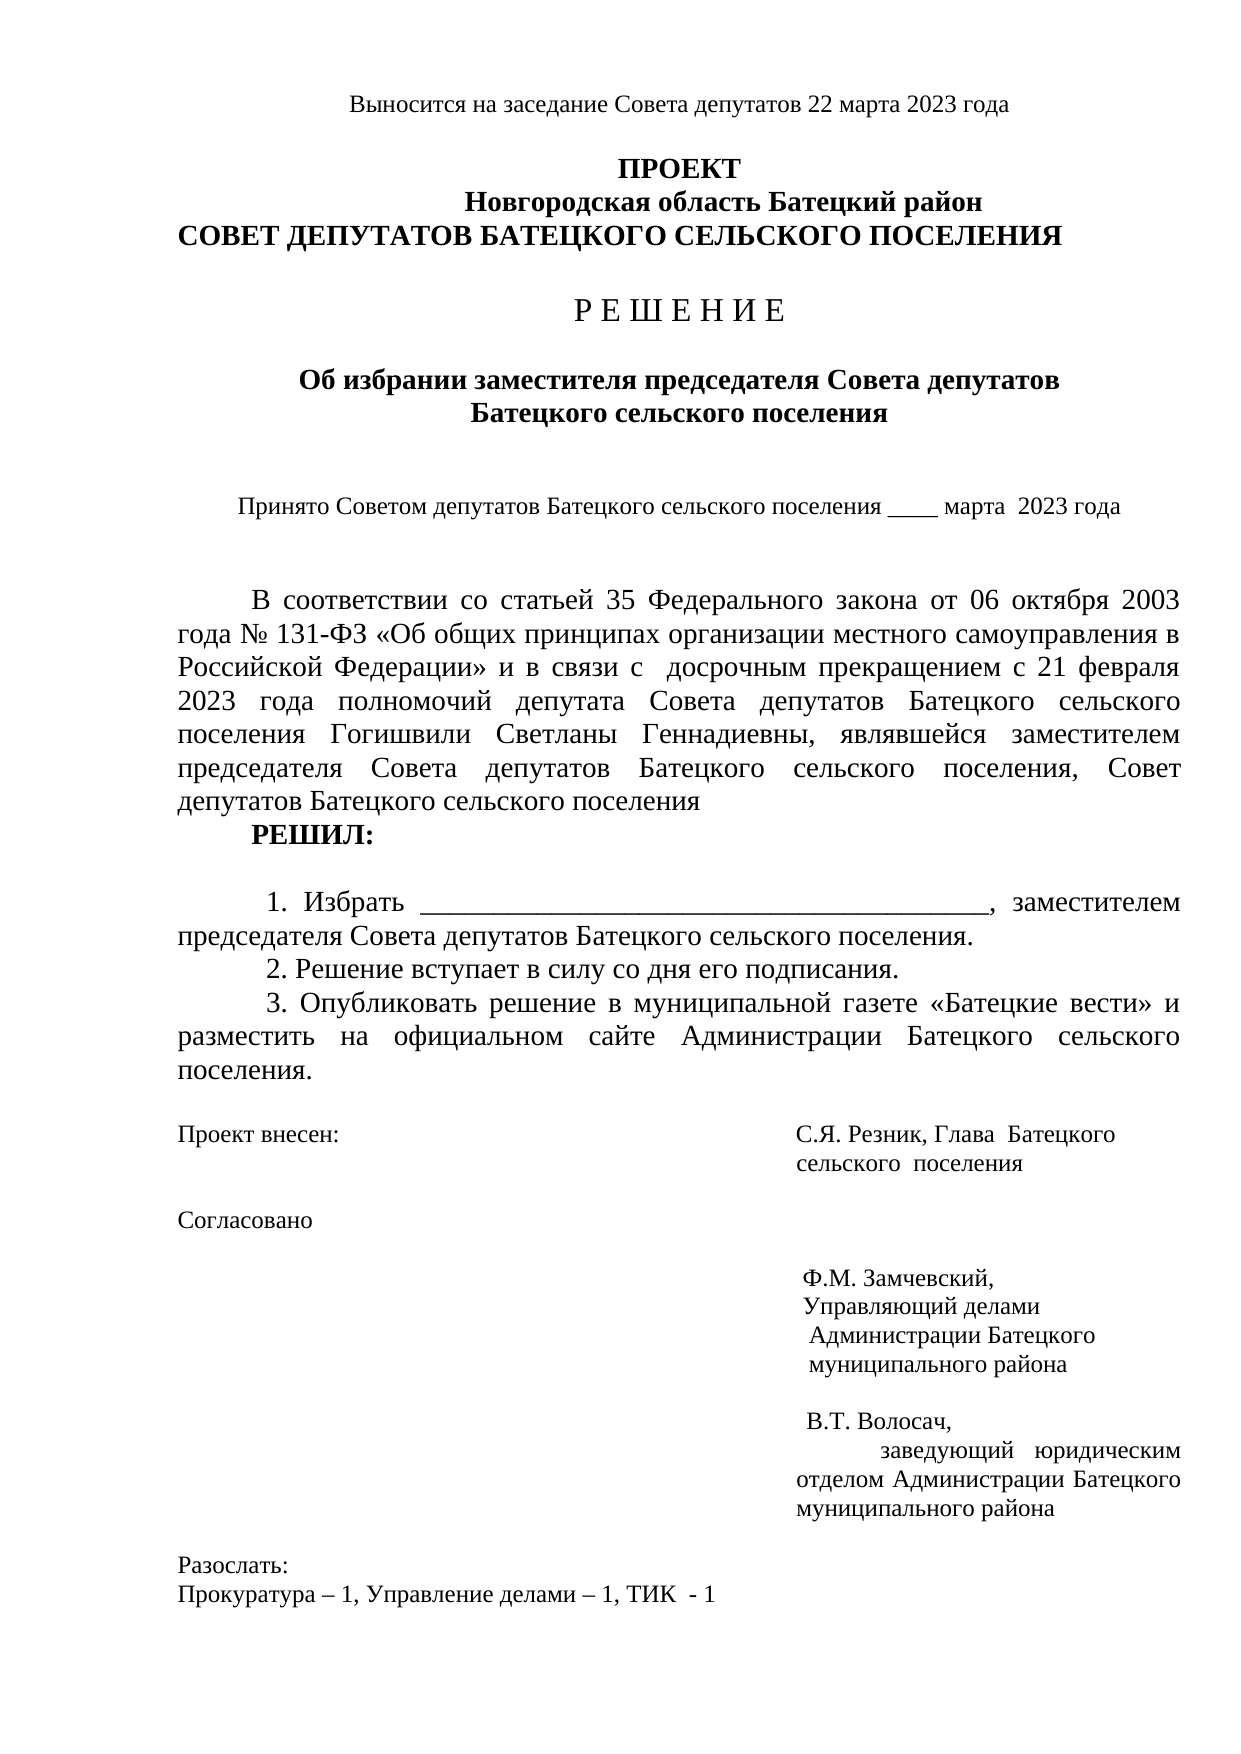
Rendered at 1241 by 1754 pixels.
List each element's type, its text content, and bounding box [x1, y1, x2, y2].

subtitle Р Е Ш Е Н И Е [177, 290, 1181, 328]
text Управляющий делами [177, 1291, 1181, 1320]
text Администрации Батецкого [177, 1320, 1181, 1349]
text РЕШИЛ: [177, 817, 1181, 851]
text Прокуратура – 1, Управление делами – 1, ТИК - 1 [177, 1579, 1181, 1608]
text сельского поселения [177, 1148, 1181, 1176]
text Разослать: [177, 1550, 1181, 1579]
text муниципального района [177, 1349, 1181, 1378]
text В соответствии со статьей 35 Федерального закона от 06 октября 2003 года № 131-ФЗ «Об общих принципах организации местного самоуправления в Российской Федерации» и в связи с досрочным прекращением с 21 февраля 2023 года полномочий депутата Совета депутатов Батецкого сельского поселения Гогишвили Светланы Геннадиевны, являвшейся заместителем председателя Совета депутатов Батецкого сельского поселения, Совет депутатов Батецкого сельского поселения [177, 582, 1181, 817]
text СОВЕТ ДЕПУТАТОВ Батецкого сельского поселения [177, 218, 1122, 252]
text заведующий юридическим отделом Администрации Батецкого муниципального района [758, 1435, 1181, 1521]
text Согласовано [177, 1205, 1181, 1234]
text Проект внесен: С.Я. Резник, Глава Батецкого [177, 1119, 1181, 1148]
text Батецкого сельского поселения [177, 395, 1181, 429]
text Ф.М. Замчевский, [177, 1263, 1181, 1291]
text 3. Опубликовать решение в муниципальной газете «Батецкие вести» и разместить на официальном сайте Администрации Батецкого сельского поселения. [177, 985, 1181, 1085]
subtitle Выносится на заседание Совета депутатов 22 марта 2023 года [177, 89, 1181, 117]
text Принято Советом депутатов Батецкого сельского поселения ____ марта 2023 года [177, 491, 1181, 520]
text 1. Избрать _______________________________________, заместителем председателя Совета депутатов Батецкого сельского поселения. [177, 884, 1181, 951]
text В.Т. Волосач, [215, 1406, 1181, 1435]
subtitle ПРОЕКТ [177, 151, 1181, 184]
text Об избрании заместителя председателя Совета депутатов [177, 362, 1181, 395]
text 2. Решение вступает в силу со дня его подписания. [177, 951, 1181, 985]
text Новгородская область Батецкий район [325, 184, 1122, 218]
